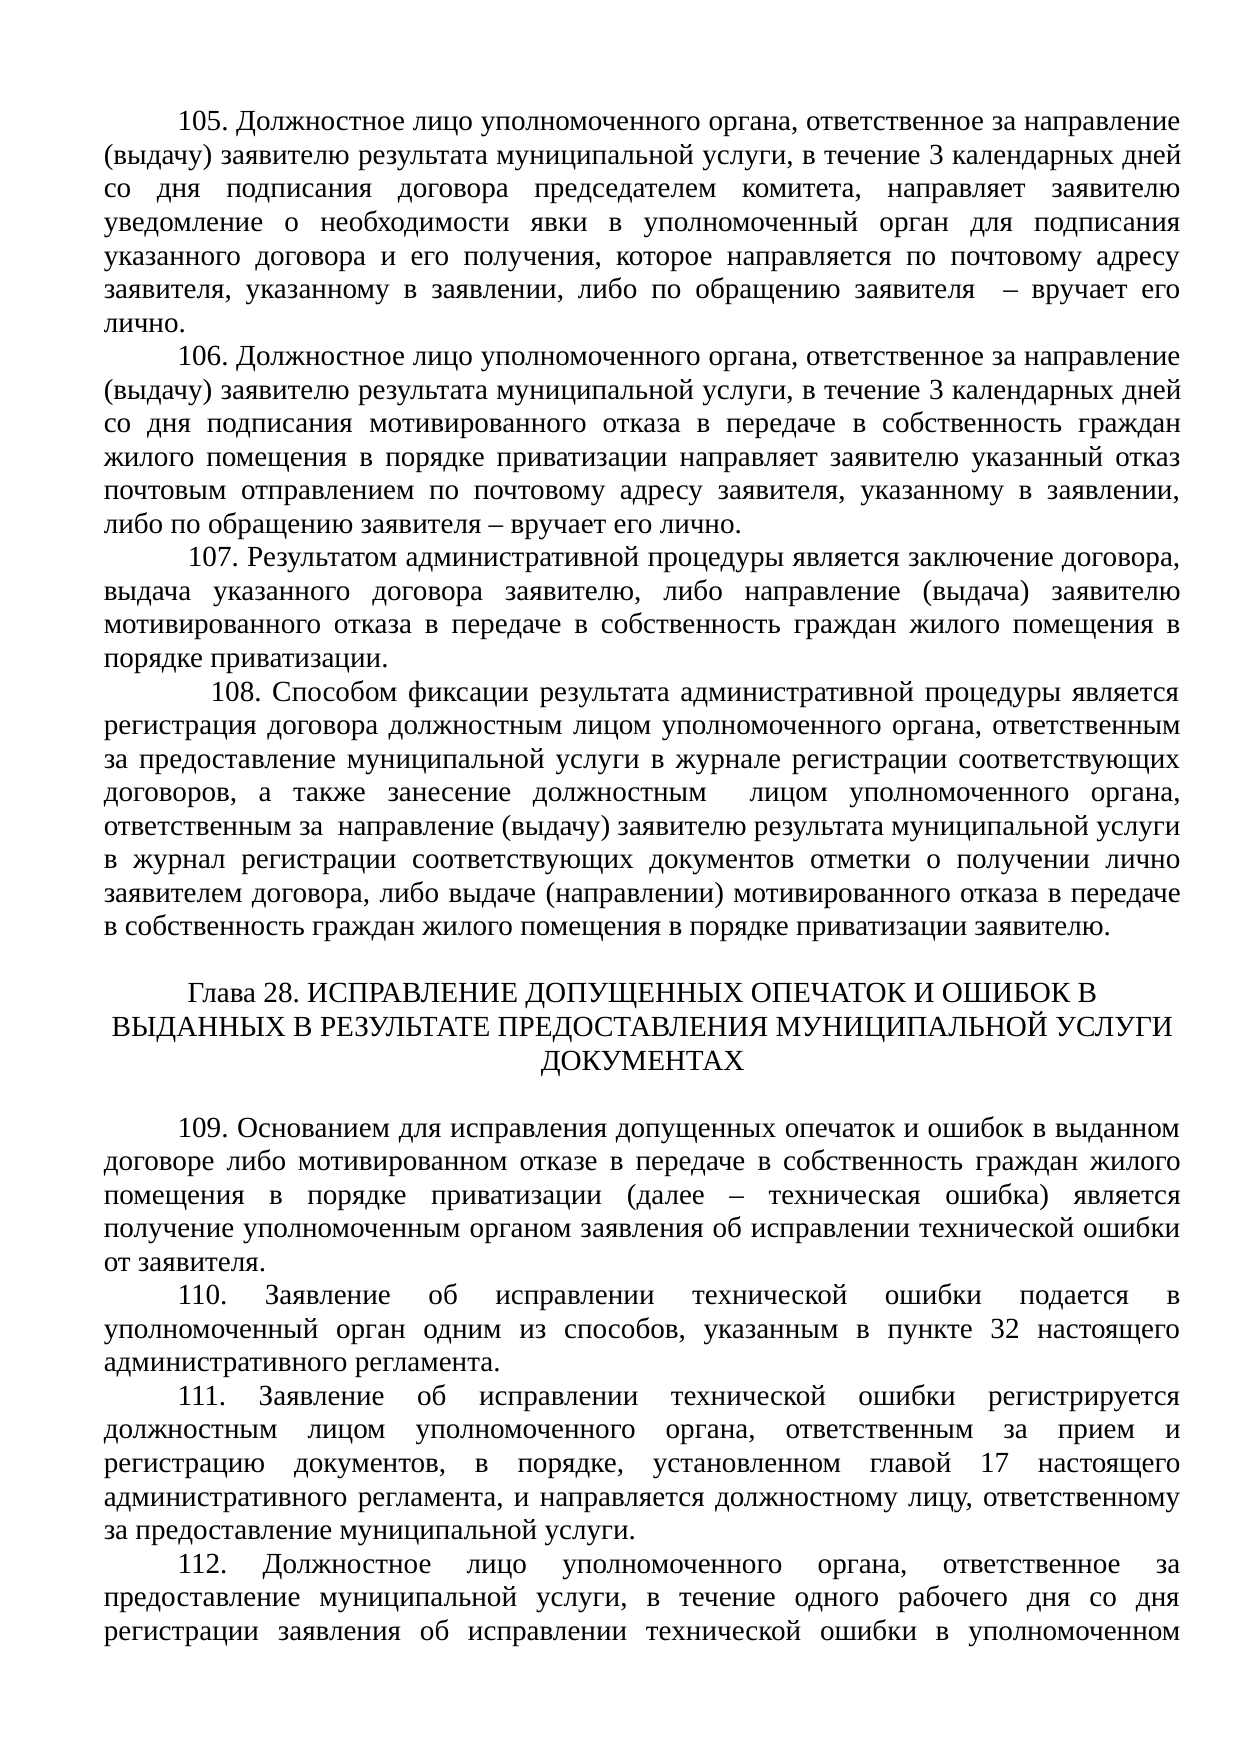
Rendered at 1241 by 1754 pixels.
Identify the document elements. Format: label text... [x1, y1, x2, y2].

text 108. Способом фиксации результата административной процедуры является регистрация договора должностным лицом уполномоченного органа, ответственным за предоставление муниципальной услуги в журнале регистрации соответствующих договоров, а также занесение должностным лицом уполномоченного органа, ответственным за направление (выдачу) заявителю результата муниципальной услуги в журнал регистрации соответствующих документов отметки о получении лично заявителем договора, либо выдаче (направлении) мотивированного отказа в передаче в собственность граждан жилого помещения в порядке приватизации заявителю. [103, 674, 1181, 942]
text 110. Заявление об исправлении технической ошибки подается в уполномоченный орган одним из способов, указанным в пункте 32 настоящего административного регламента. [103, 1277, 1181, 1378]
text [103, 1546, 1181, 1646]
text 105. Должностное лицо уполномоченного органа, ответственное за направление (выдачу) заявителю результата муниципальной услуги, в течение 3 календарных дней со дня подписания договора председателем комитета, направляет заявителю уведомление о необходимости явки в уполномоченный орган для подписания указанного договора и его получения, которое направляется по почтовому адресу заявителя, указанному в заявлении, либо по обращению заявителя – вручает его лично. [103, 103, 1181, 338]
text Глава 28. ИСПРАВЛЕНИЕ ДОПУЩЕННЫХ ОПЕЧАТОК И ОШИБОК В ВЫДАННЫХ В РЕЗУЛЬТАТЕ ПРЕДОСТАВЛЕНИЯ МУНИЦИПАЛЬНОЙ УСЛУГИ ДОКУМЕНТАХ [103, 976, 1181, 1076]
text 107. Результатом административной процедуры является заключение договора, выдача указанного договора заявителю, либо направление (выдача) заявителю мотивированного отказа в передаче в собственность граждан жилого помещения в порядке приватизации. [103, 539, 1181, 674]
text 111. Заявление об исправлении технической ошибки регистрируется должностным лицом уполномоченного органа, ответственным за прием и регистрацию документов, в порядке, установленном главой 17 настоящего административного регламента, и направляется должностному лицу, ответственному за предоставление муниципальной услуги. [103, 1378, 1181, 1546]
text 106. Должностное лицо уполномоченного органа, ответственное за направление (выдачу) заявителю результата муниципальной услуги, в течение 3 календарных дней со дня подписания мотивированного отказа в передаче в собственность граждан жилого помещения в порядке приватизации направляет заявителю указанный отказ почтовым отправлением по почтовому адресу заявителя, указанному в заявлении, либо по обращению заявителя – вручает его лично. [103, 338, 1181, 539]
text 109. Основанием для исправления допущенных опечаток и ошибок в выданном договоре либо мотивированном отказе в передаче в собственность граждан жилого помещения в порядке приватизации (далее – техническая ошибка) является получение уполномоченным органом заявления об исправлении технической ошибки от заявителя. [103, 1110, 1181, 1277]
